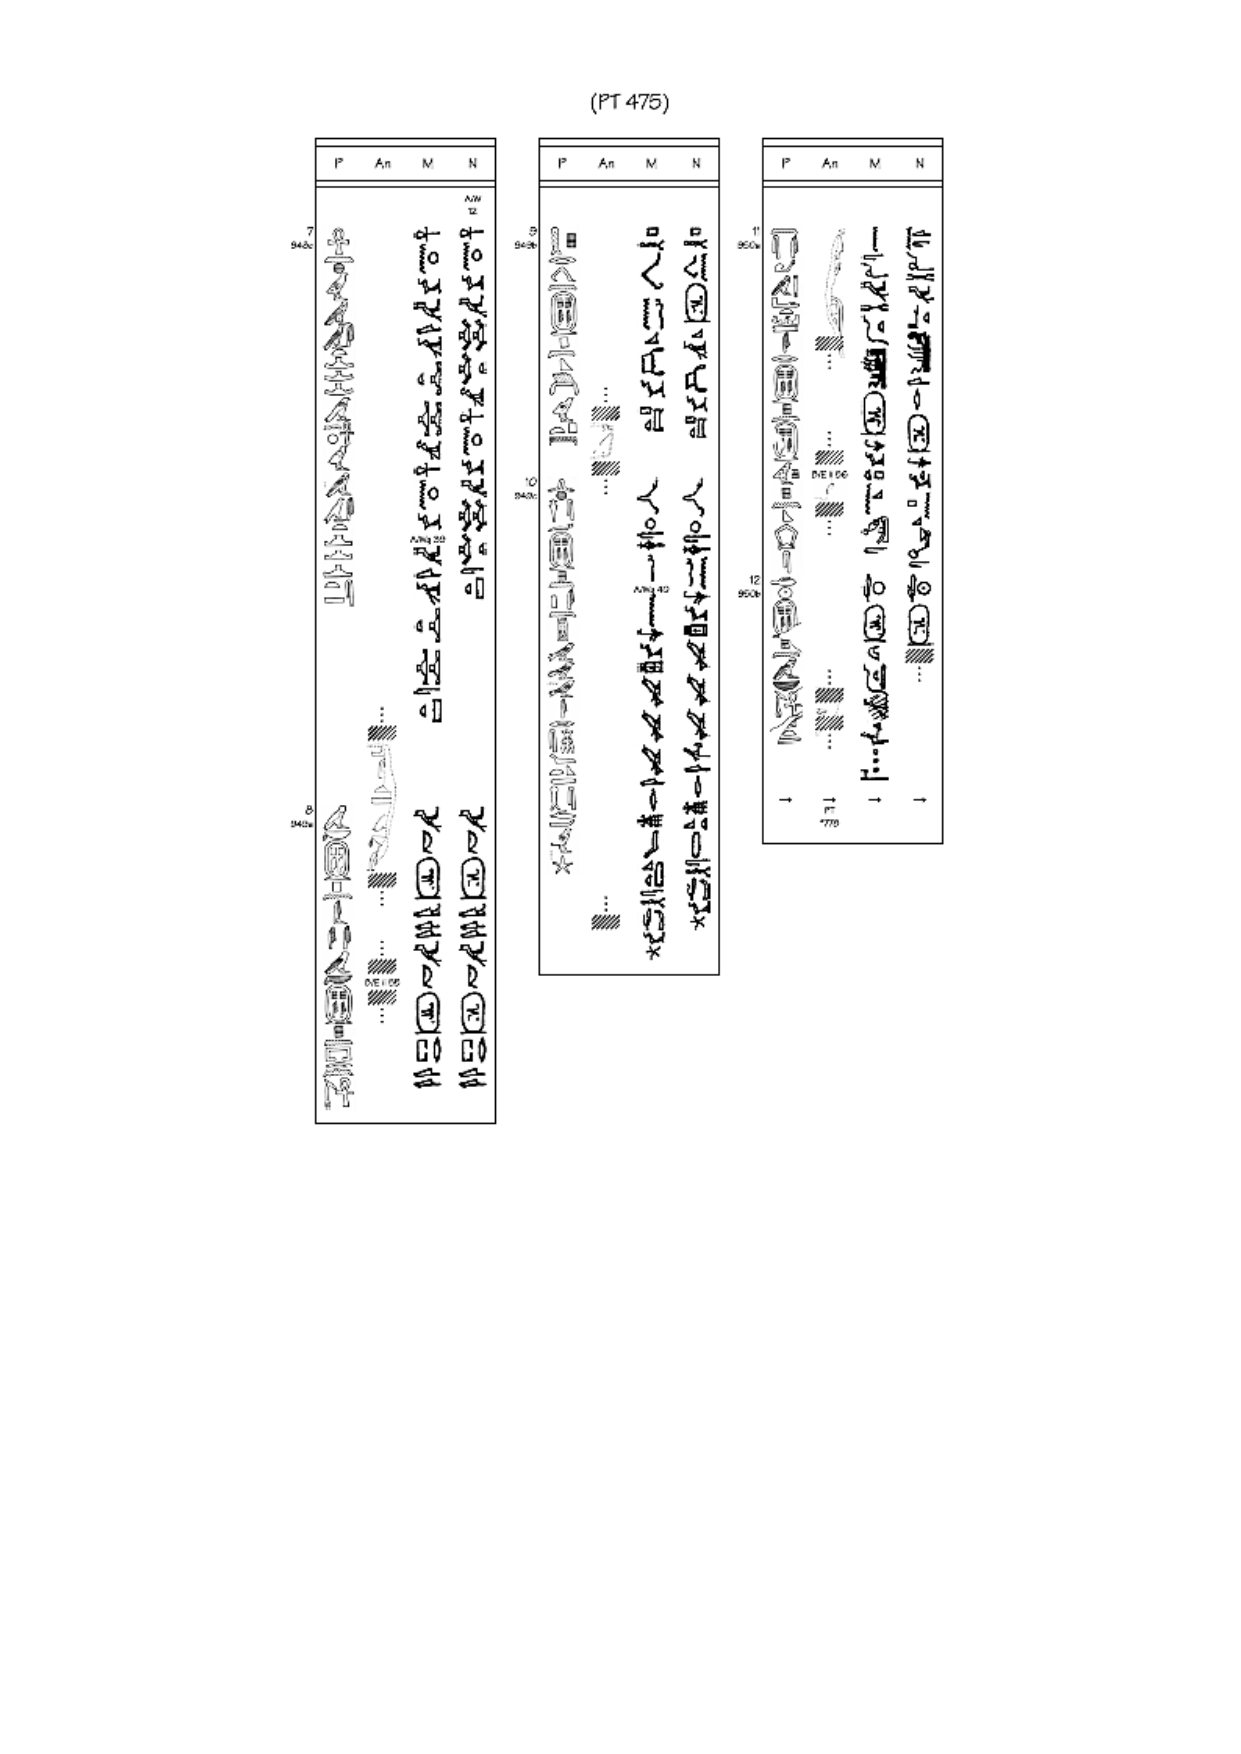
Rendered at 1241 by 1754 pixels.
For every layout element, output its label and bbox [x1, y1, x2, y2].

picture [273, 88, 950, 1187]
